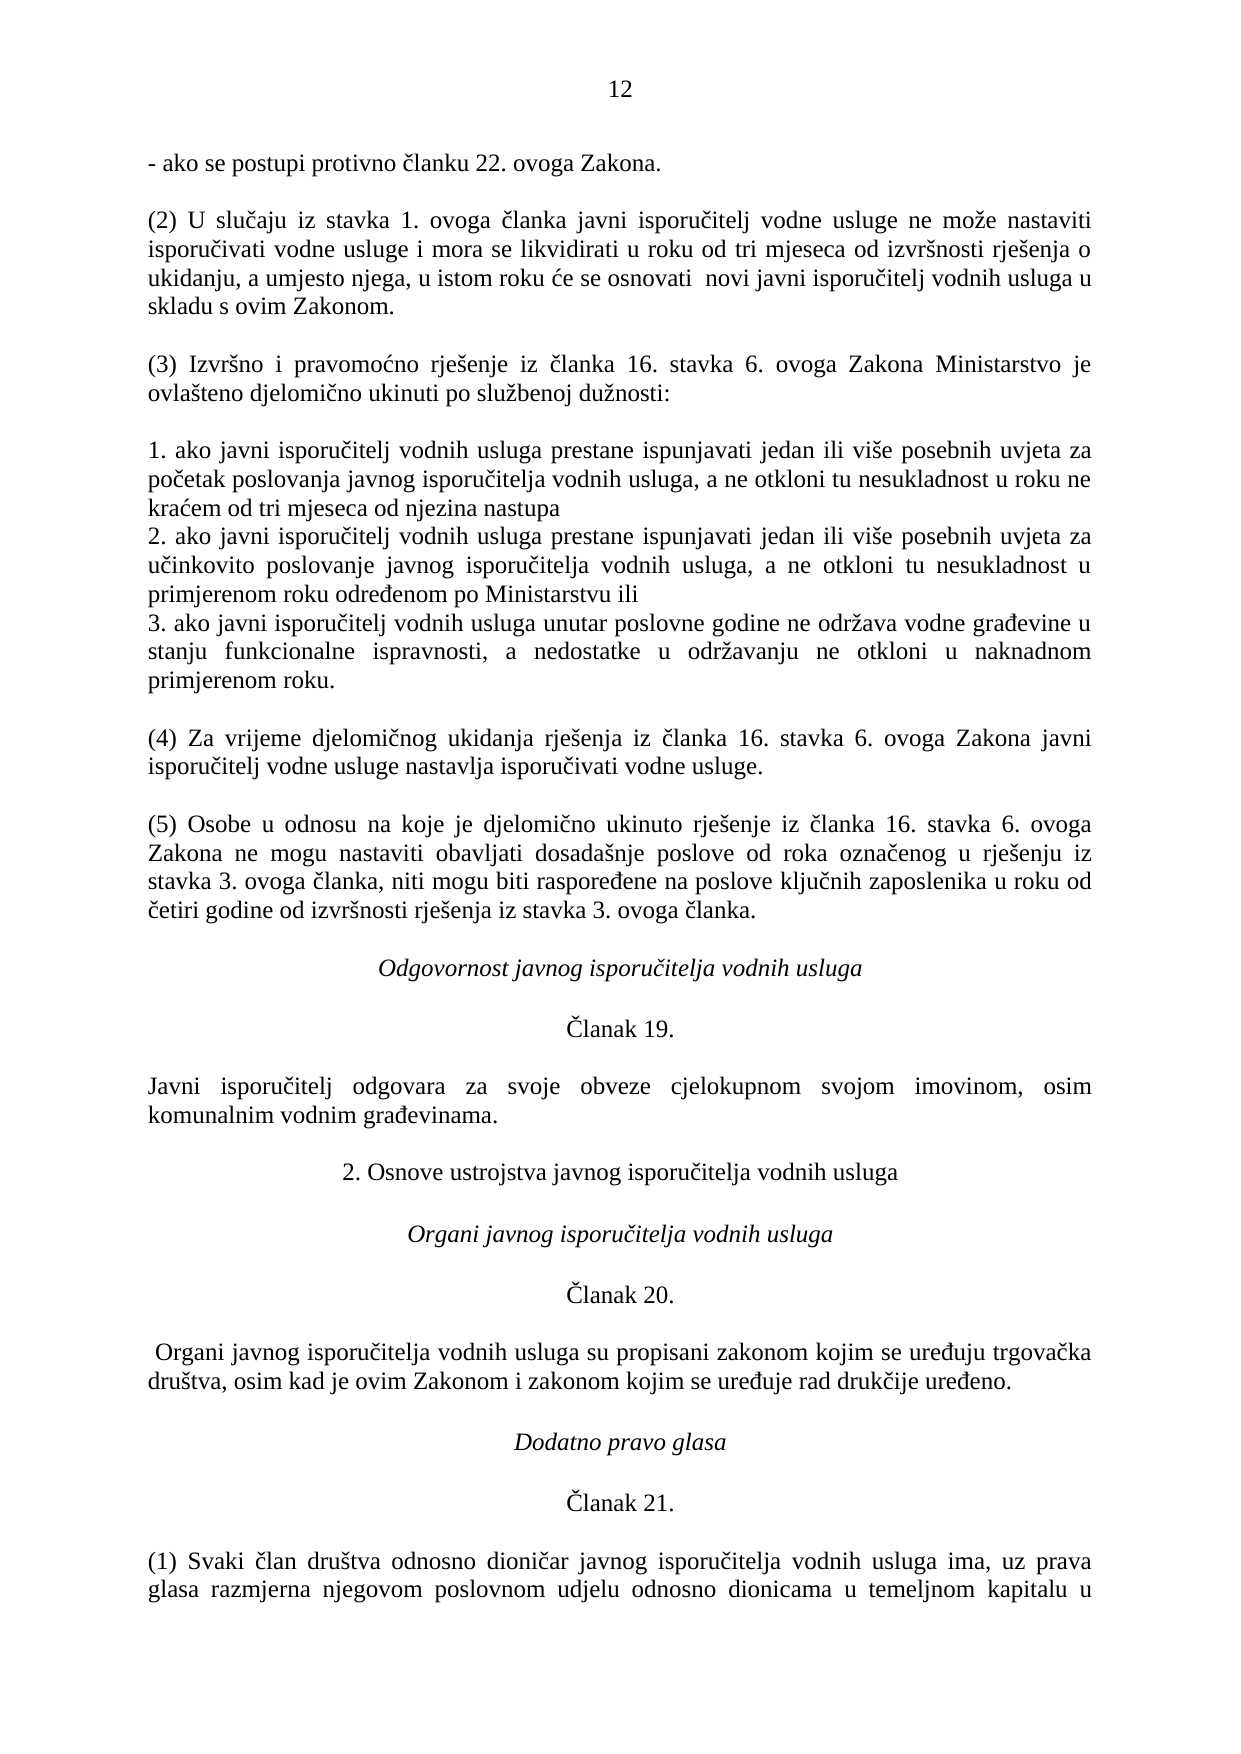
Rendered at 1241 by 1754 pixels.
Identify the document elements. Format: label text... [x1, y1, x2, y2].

subtitle Članak 19. [148, 1014, 1093, 1042]
text 1. ako javni isporučitelj vodnih usluga prestane ispunjavati jedan ili više posebnih uvjeta za početak poslovanja javnog isporučitelja vodnih usluga, a ne otkloni tu nesukladnost u roku ne kraćem od tri mjeseca od njezina nastupa [148, 435, 1093, 521]
text Javni isporučitelj odgovara za svoje obveze cjelokupnom svojom imovinom, osim komunalnim vodnim građevinama. [148, 1071, 1093, 1129]
text Organi javnog isporučitelja vodnih usluga su propisani zakonom kojim se uređuju trgovačka društva, osim kad je ovim Zakonom i zakonom kojim se uređuje rad drukčije uređeno. [148, 1337, 1093, 1395]
subtitle Dodatno pravo glasa [148, 1427, 1093, 1456]
subtitle Odgovornost javnog isporučitelja vodnih usluga [148, 953, 1093, 981]
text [148, 1546, 1093, 1603]
text (4) Za vrijeme djelomičnog ukidanja rješenja iz članka 16. stavka 6. ovoga Zakona javni isporučitelj vodne usluge nastavlja isporučivati vodne usluge. [148, 723, 1093, 780]
text 3. ako javni isporučitelj vodnih usluga unutar poslovne godine ne održava vodne građevine u stanju funkcionalne ispravnosti, a nedostatke u održavanju ne otkloni u naknadnom primjerenom roku. [148, 608, 1093, 694]
text - ako se postupi protivno članku 22. ovoga Zakona. [148, 148, 1093, 176]
text (2) U slučaju iz stavka 1. ovoga članka javni isporučitelj vodne usluge ne može nastaviti isporučivati vodne usluge i mora se likvidirati u roku od tri mjeseca od izvršnosti rješenja o ukidanju, a umjesto njega, u istom roku će se osnovati novi javni isporučitelj vodnih usluga u skladu s ovim Zakonom. [148, 205, 1093, 320]
text (3) Izvršno i pravomoćno rješenje iz članka 16. stavka 6. ovoga Zakona Ministarstvo je ovlašteno djelomično ukinuti po službenoj dužnosti: [148, 349, 1093, 406]
text 2. ako javni isporučitelj vodnih usluga prestane ispunjavati jedan ili više posebnih uvjeta za učinkovito poslovanje javnog isporučitelja vodnih usluga, a ne otkloni tu nesukladnost u primjerenom roku određenom po Ministarstvu ili [148, 521, 1093, 608]
text (5) Osobe u odnosu na koje je djelomično ukinuto rješenje iz članka 16. stavka 6. ovoga Zakona ne mogu nastaviti obavljati dosadašnje poslove od roka označenog u rješenju iz stavka 3. ovoga članka, niti mogu biti raspoređene na poslove ključnih zaposlenika u roku od četiri godine od izvršnosti rješenja iz stavka 3. ovoga članka. [148, 809, 1093, 924]
subtitle Članak 21. [148, 1488, 1093, 1517]
subtitle 2. Osnove ustrojstva javnog isporučitelja vodnih usluga [148, 1157, 1093, 1186]
subtitle Članak 20. [148, 1280, 1093, 1308]
subtitle Organi javnog isporučitelja vodnih usluga [148, 1219, 1093, 1247]
